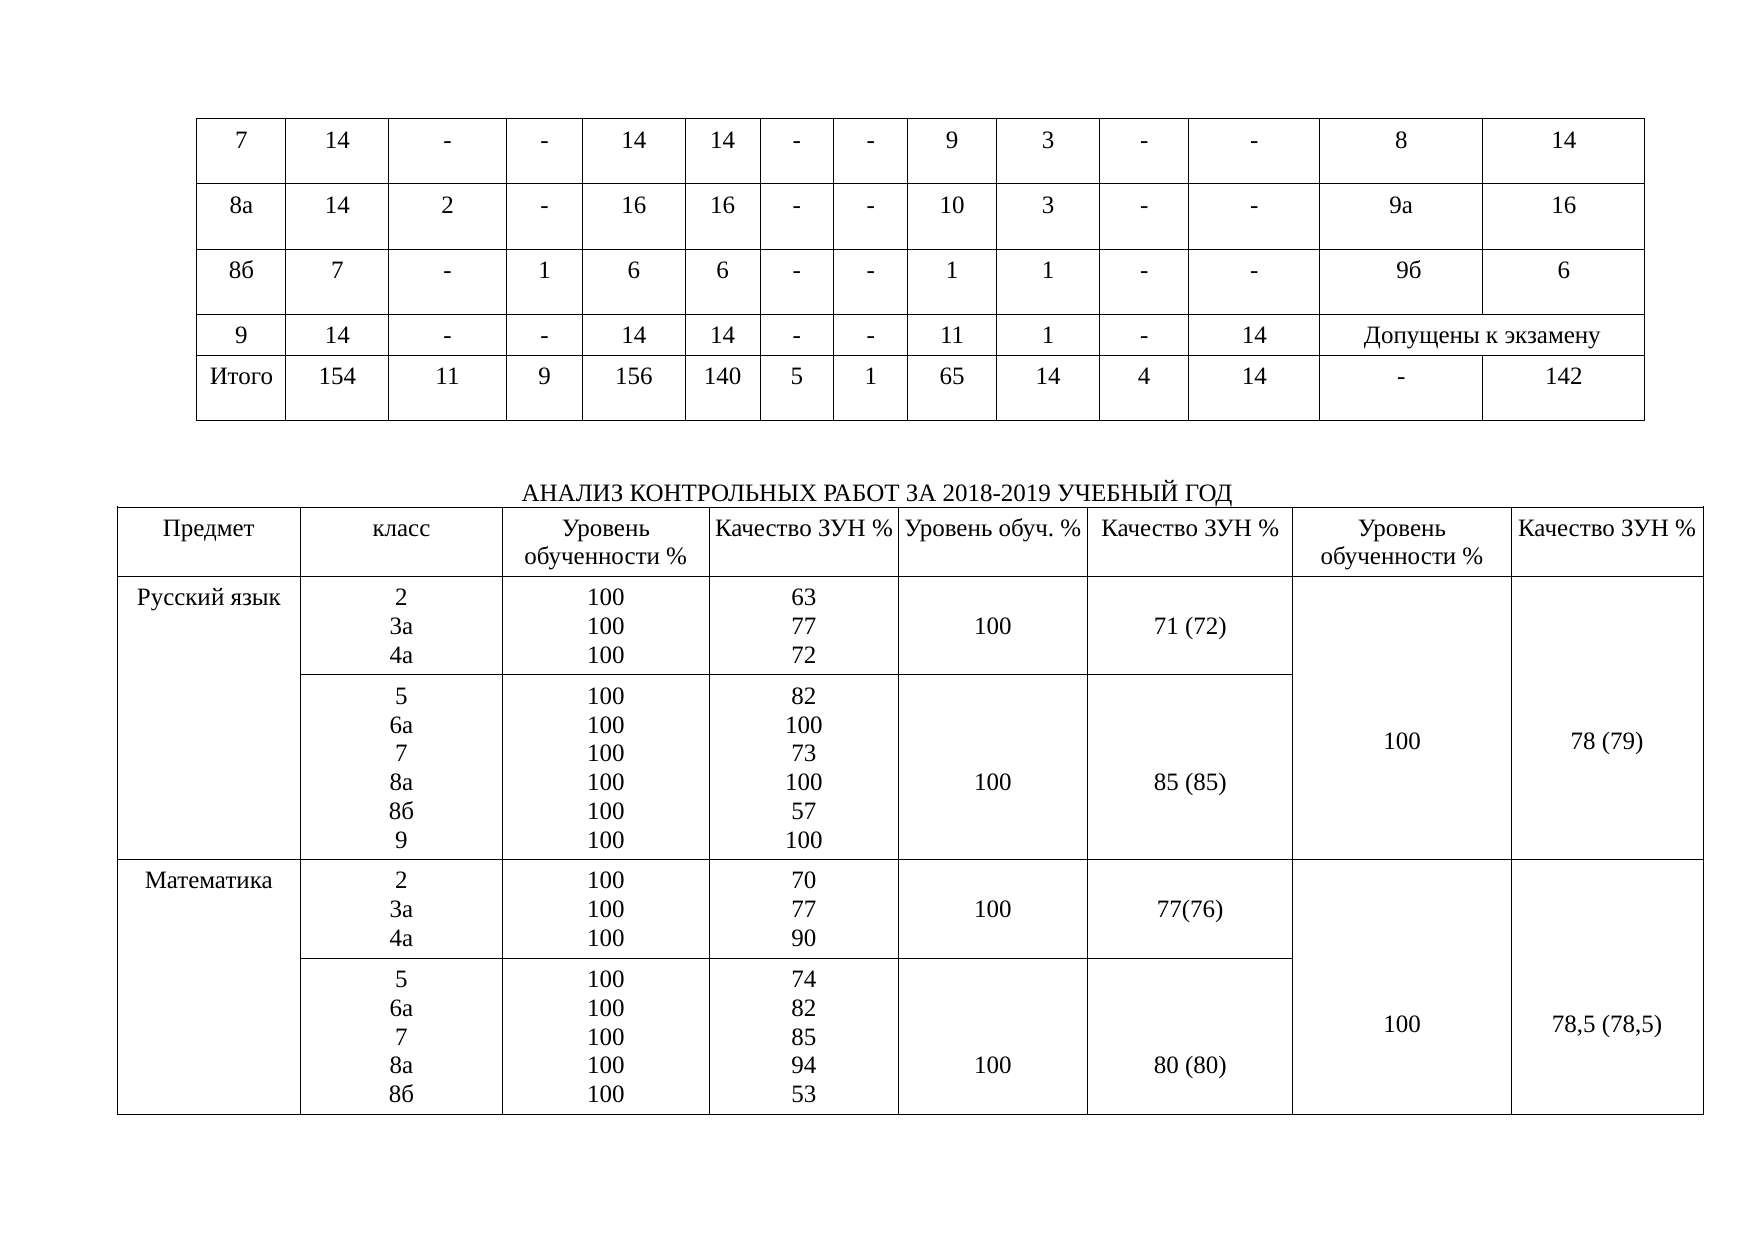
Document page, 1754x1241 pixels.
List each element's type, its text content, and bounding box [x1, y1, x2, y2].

table_cell 65 [908, 356, 996, 420]
table_cell 3 [997, 184, 1099, 248]
table_cell 8 [1320, 119, 1482, 183]
table_cell 100 [899, 860, 1087, 957]
table_cell - [834, 119, 907, 183]
table_cell - [761, 184, 833, 248]
table_cell 1 [997, 250, 1099, 314]
table_cell 5 [761, 356, 833, 420]
table_cell - [1189, 119, 1319, 183]
table_cell Математика [118, 860, 300, 1114]
table_cell 16 [686, 184, 760, 248]
table_cell 6 [686, 250, 760, 314]
table_header Уровень обученности % [503, 508, 709, 576]
table_cell [1645, 314, 1649, 354]
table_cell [503, 959, 709, 1114]
table_cell 78,5 (78,5) [1512, 860, 1703, 1114]
table_cell 82 100 73 100 57 100 [710, 675, 898, 859]
table_cell 71 (72) [1088, 577, 1292, 674]
table_cell 16 [1483, 184, 1644, 248]
table_header Качество ЗУН % [710, 508, 898, 576]
table_cell 85 (85) [1088, 675, 1292, 859]
table_cell 5 6а 7 8а 8б 9 [301, 959, 502, 1114]
table_cell 80 (80) [1088, 959, 1292, 1114]
table_cell 156 [583, 356, 685, 420]
table_cell 10 [908, 184, 996, 248]
table_cell - [761, 250, 833, 314]
table_cell 8б [197, 250, 285, 314]
table_cell 70 77 90 [710, 860, 898, 957]
table_cell 100 [899, 959, 1087, 1114]
table_cell 14 [286, 184, 388, 248]
table_cell - [1189, 250, 1319, 314]
table_cell 1 [908, 250, 996, 314]
table_cell 14 [583, 315, 685, 354]
table_cell - [761, 119, 833, 183]
table_cell 9а [1320, 184, 1482, 248]
table_cell 100 100 100 100 100 100 [503, 675, 709, 859]
table_cell 14 [286, 119, 388, 183]
table_cell 63 77 72 [710, 577, 898, 674]
table_cell 11 [389, 356, 506, 420]
table_cell 100 [899, 577, 1087, 674]
table_cell 7 [197, 119, 285, 183]
table_cell 5 6а 7 8а 8б 9 [301, 675, 502, 859]
table_header Качество ЗУН % [1512, 508, 1703, 576]
table_header Качество ЗУН % [1088, 508, 1292, 576]
table_cell 2 [389, 184, 506, 248]
table_cell 11 [908, 315, 996, 354]
table_cell - [834, 315, 907, 354]
table_cell 14 [1189, 315, 1319, 354]
table_cell 77(76) [1088, 860, 1292, 957]
table_cell 9 [908, 119, 996, 183]
table_cell 9 [197, 315, 285, 354]
table_cell - [507, 119, 582, 183]
table_header Предмет [118, 508, 300, 576]
table_cell - [507, 184, 582, 248]
table_cell 14 [286, 315, 388, 354]
table_cell 8а [197, 184, 285, 248]
table_cell 14 [1483, 119, 1644, 183]
table_cell 100 [899, 675, 1087, 859]
table_cell 7 [286, 250, 388, 314]
table_cell - [507, 315, 582, 354]
table_cell - [1189, 184, 1319, 248]
table_cell - [834, 250, 907, 314]
table_cell 154 [286, 356, 388, 420]
table_cell 1 [997, 315, 1099, 354]
table_cell 100 100 100 [503, 860, 709, 957]
table_cell - [1100, 250, 1188, 314]
text АНАЛИЗ КОНТРОЛЬНЫХ РАБОТ ЗА 2018-2019 УЧЕБНЫЙ ГОД [118, 478, 1636, 506]
table_cell - [761, 315, 833, 354]
table_cell 14 [997, 356, 1099, 420]
table_cell - [389, 119, 506, 183]
table_cell - [1100, 315, 1188, 354]
table_cell 9б [1320, 250, 1482, 314]
table_cell 78 (79) [1512, 577, 1703, 859]
table_cell 100 [1293, 577, 1511, 859]
table_cell 2 3а 4а [301, 860, 502, 957]
table_cell 6 [1483, 250, 1644, 314]
table_cell 14 [686, 119, 760, 183]
table_cell 14 [1189, 356, 1319, 420]
table_cell - [834, 184, 907, 248]
table_cell - [1320, 356, 1482, 420]
table_cell 1 [507, 250, 582, 314]
table_cell 100 [1293, 860, 1511, 1114]
table_cell 74 82 85 94 53 90 [710, 959, 898, 1114]
table_cell - [1100, 119, 1188, 183]
table_cell 9 [507, 356, 582, 420]
table_header класс [301, 508, 502, 576]
table_header Уровень обуч. % [899, 508, 1087, 576]
table_cell 14 [686, 315, 760, 354]
table_cell - [1100, 184, 1188, 248]
table_cell - [389, 250, 506, 314]
table_cell 100 100 100 [503, 577, 709, 674]
table_cell 3 [997, 119, 1099, 183]
table_cell 16 [583, 184, 685, 248]
table_cell Итого [197, 356, 285, 420]
table_cell 2 3а 4а [301, 577, 502, 674]
table_cell 142 [1483, 356, 1644, 420]
table_cell 1 [834, 356, 907, 420]
table_header Уровень обученности % [1293, 508, 1511, 576]
table_cell Допущены к экзамену [1320, 315, 1644, 354]
table_cell 4 [1100, 356, 1188, 420]
table_cell - [389, 315, 506, 354]
table_cell 6 [583, 250, 685, 314]
table_cell 140 [686, 356, 760, 420]
table_cell 14 [583, 119, 685, 183]
table_cell Русский язык [118, 577, 300, 859]
